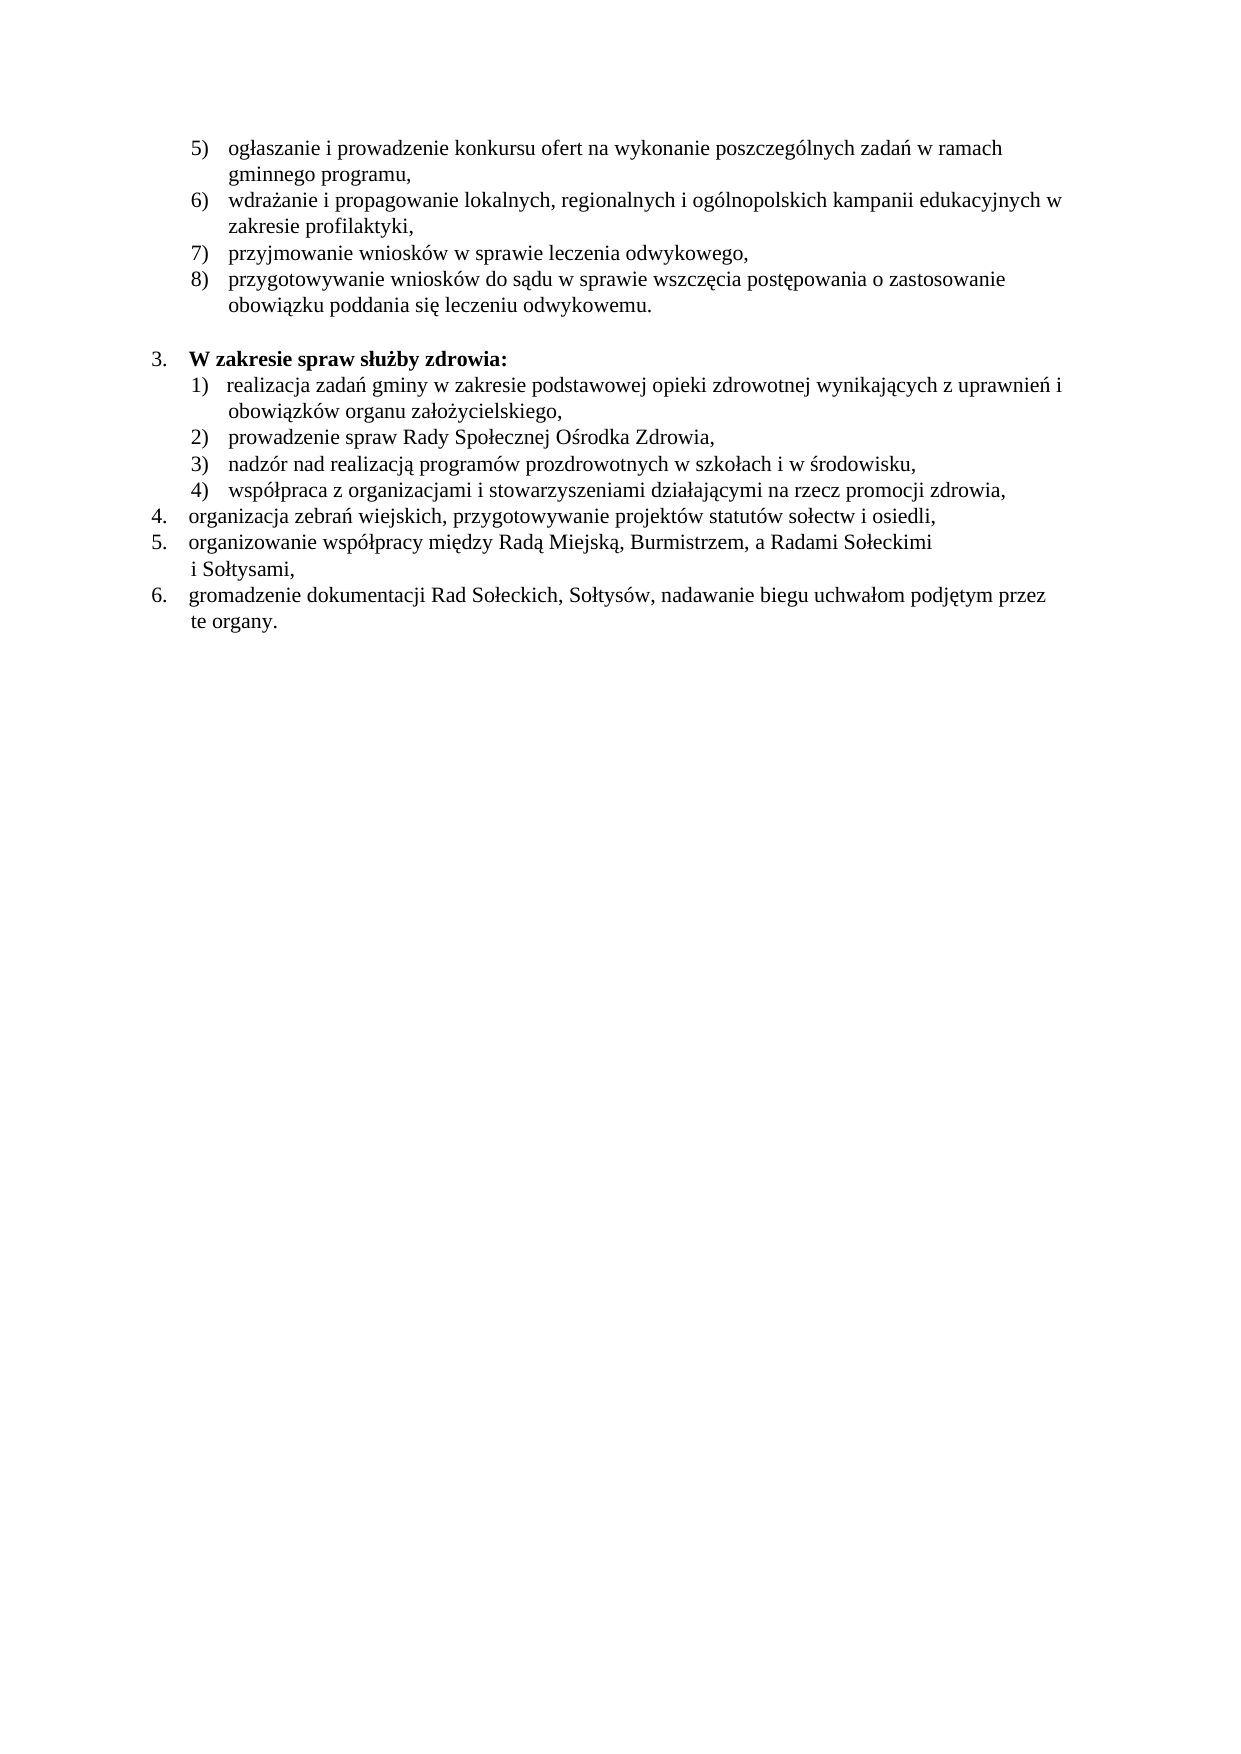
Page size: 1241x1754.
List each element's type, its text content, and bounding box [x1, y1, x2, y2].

text i Sołtysami, [191, 555, 1077, 581]
list W zakresie spraw służby zdrowia: [151, 345, 1077, 371]
list nadzór nad realizacją programów prozdrowotnych w szkołach i w środowisku, [191, 450, 1077, 476]
list współpraca z organizacjami i stowarzyszeniami działającymi na rzecz promocji zdrowia, [191, 476, 1077, 502]
list wdrażanie i propagowanie lokalnych, regionalnych i ogólnopolskich kampanii edukacyjnych w zakresie profilaktyki, [191, 187, 1077, 239]
text te organy. [191, 607, 1077, 634]
list organizowanie współpracy między Radą Miejską, Burmistrzem, a Radami Sołeckimi [151, 529, 1077, 555]
list organizacja zebrań wiejskich, przygotowywanie projektów statutów sołectw i osiedli, [151, 502, 1077, 529]
list realizacja zadań gminy w zakresie podstawowej opieki zdrowotnej wynikających z uprawnień i obowiązków organu założycielskiego, [191, 371, 1077, 424]
list prowadzenie spraw Rady Społecznej Ośrodka Zdrowia, [191, 424, 1077, 450]
list przygotowywanie wniosków do sądu w sprawie wszczęcia postępowania o zastosowanie obowiązku poddania się leczeniu odwykowemu. [191, 265, 1077, 318]
list ogłaszanie i prowadzenie konkursu ofert na wykonanie poszczególnych zadań w ramach gminnego programu, [191, 134, 1077, 187]
list przyjmowanie wniosków w sprawie leczenia odwykowego, [191, 239, 1077, 265]
list gromadzenie dokumentacji Rad Sołeckich, Sołtysów, nadawanie biegu uchwałom podjętym przez [151, 581, 1077, 607]
